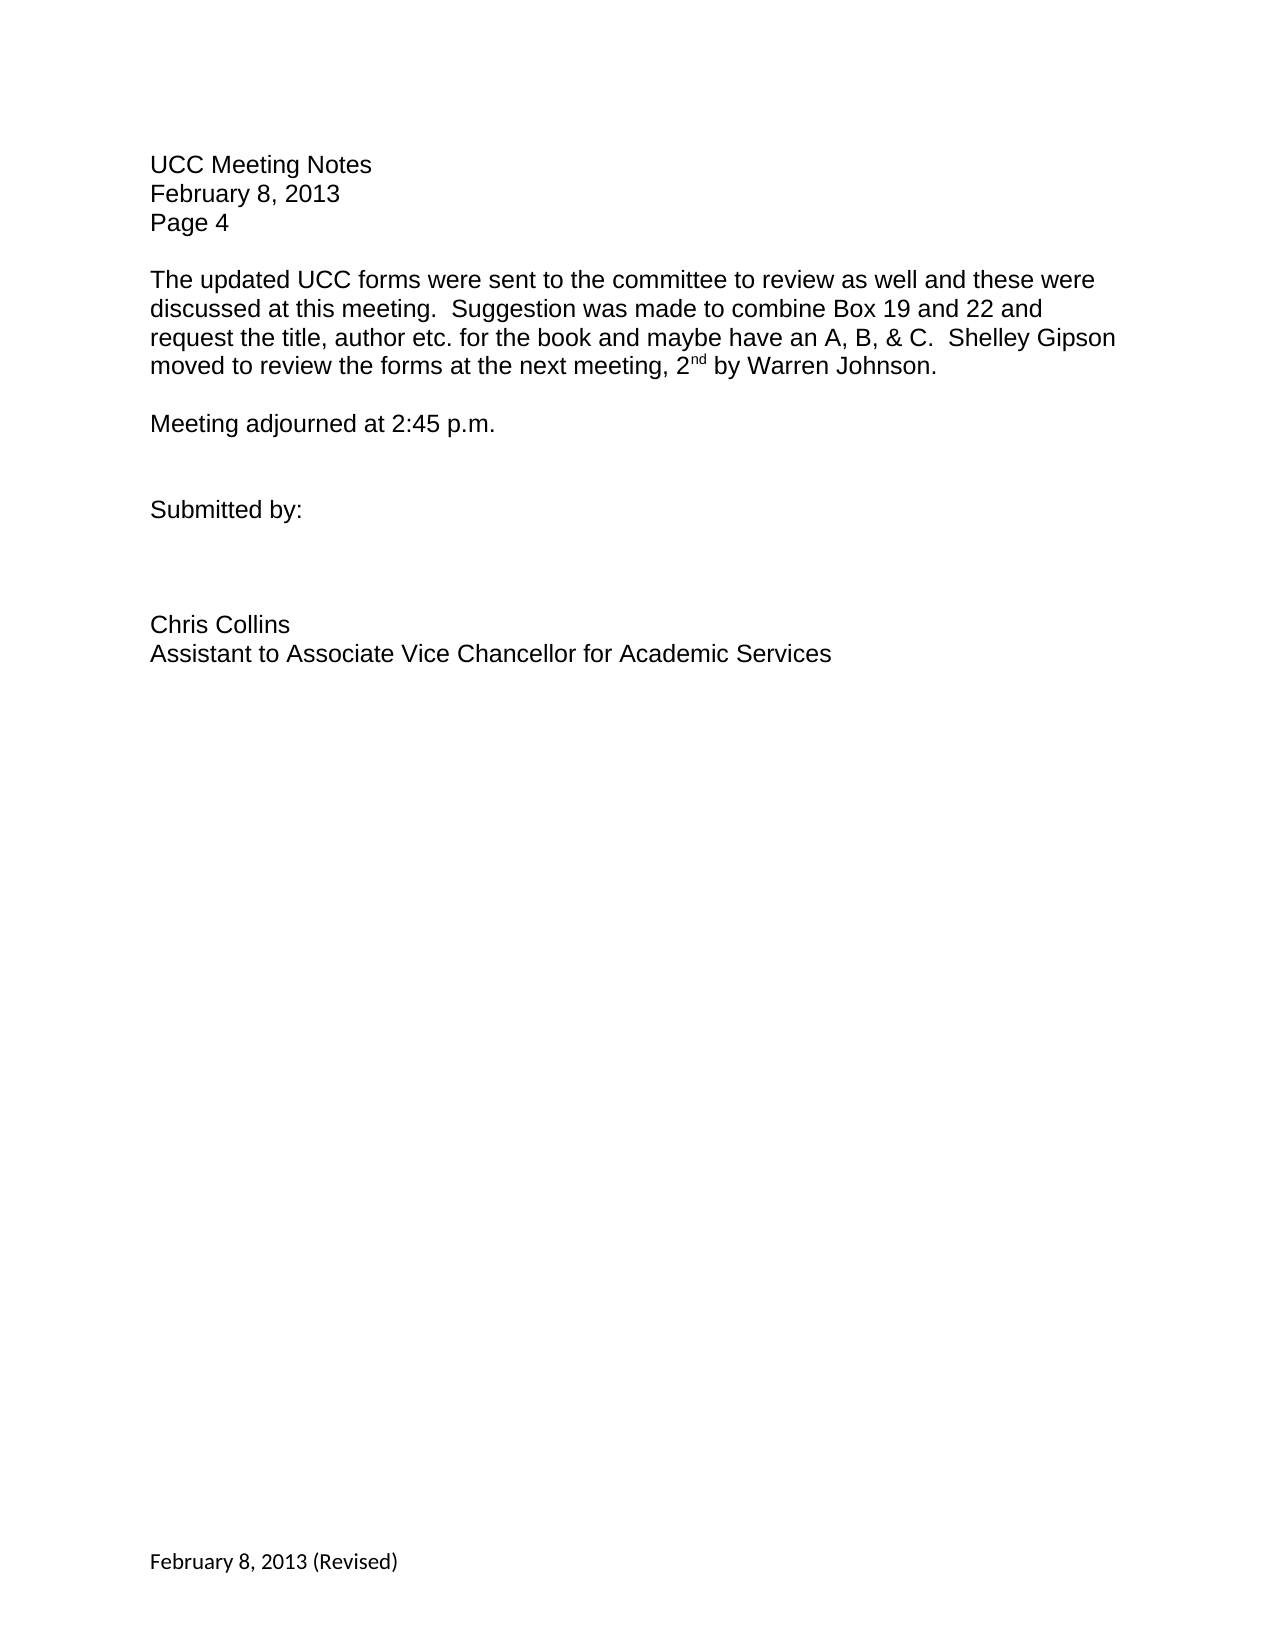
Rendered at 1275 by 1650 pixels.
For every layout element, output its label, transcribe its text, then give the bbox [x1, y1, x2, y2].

text Meeting adjourned at 2:45 p.m. [150, 409, 1125, 437]
text Chris Collins [150, 610, 1125, 639]
text February 8, 2013 [150, 179, 1125, 207]
text The updated UCC forms were sent to the committee to review as well and these were discussed at this meeting. Suggestion was made to combine Box 19 and 22 and request the title, author etc. for the book and maybe have an A, B, & C. Shelley Gipson moved to review the forms at the next meeting, 2nd by Warren Johnson. [150, 265, 1125, 380]
text Assistant to Associate Vice Chancellor for Academic Services [150, 639, 1125, 667]
text UCC Meeting Notes [150, 150, 1125, 179]
text Submitted by: [150, 495, 1125, 524]
text Page 4 [150, 207, 1125, 236]
